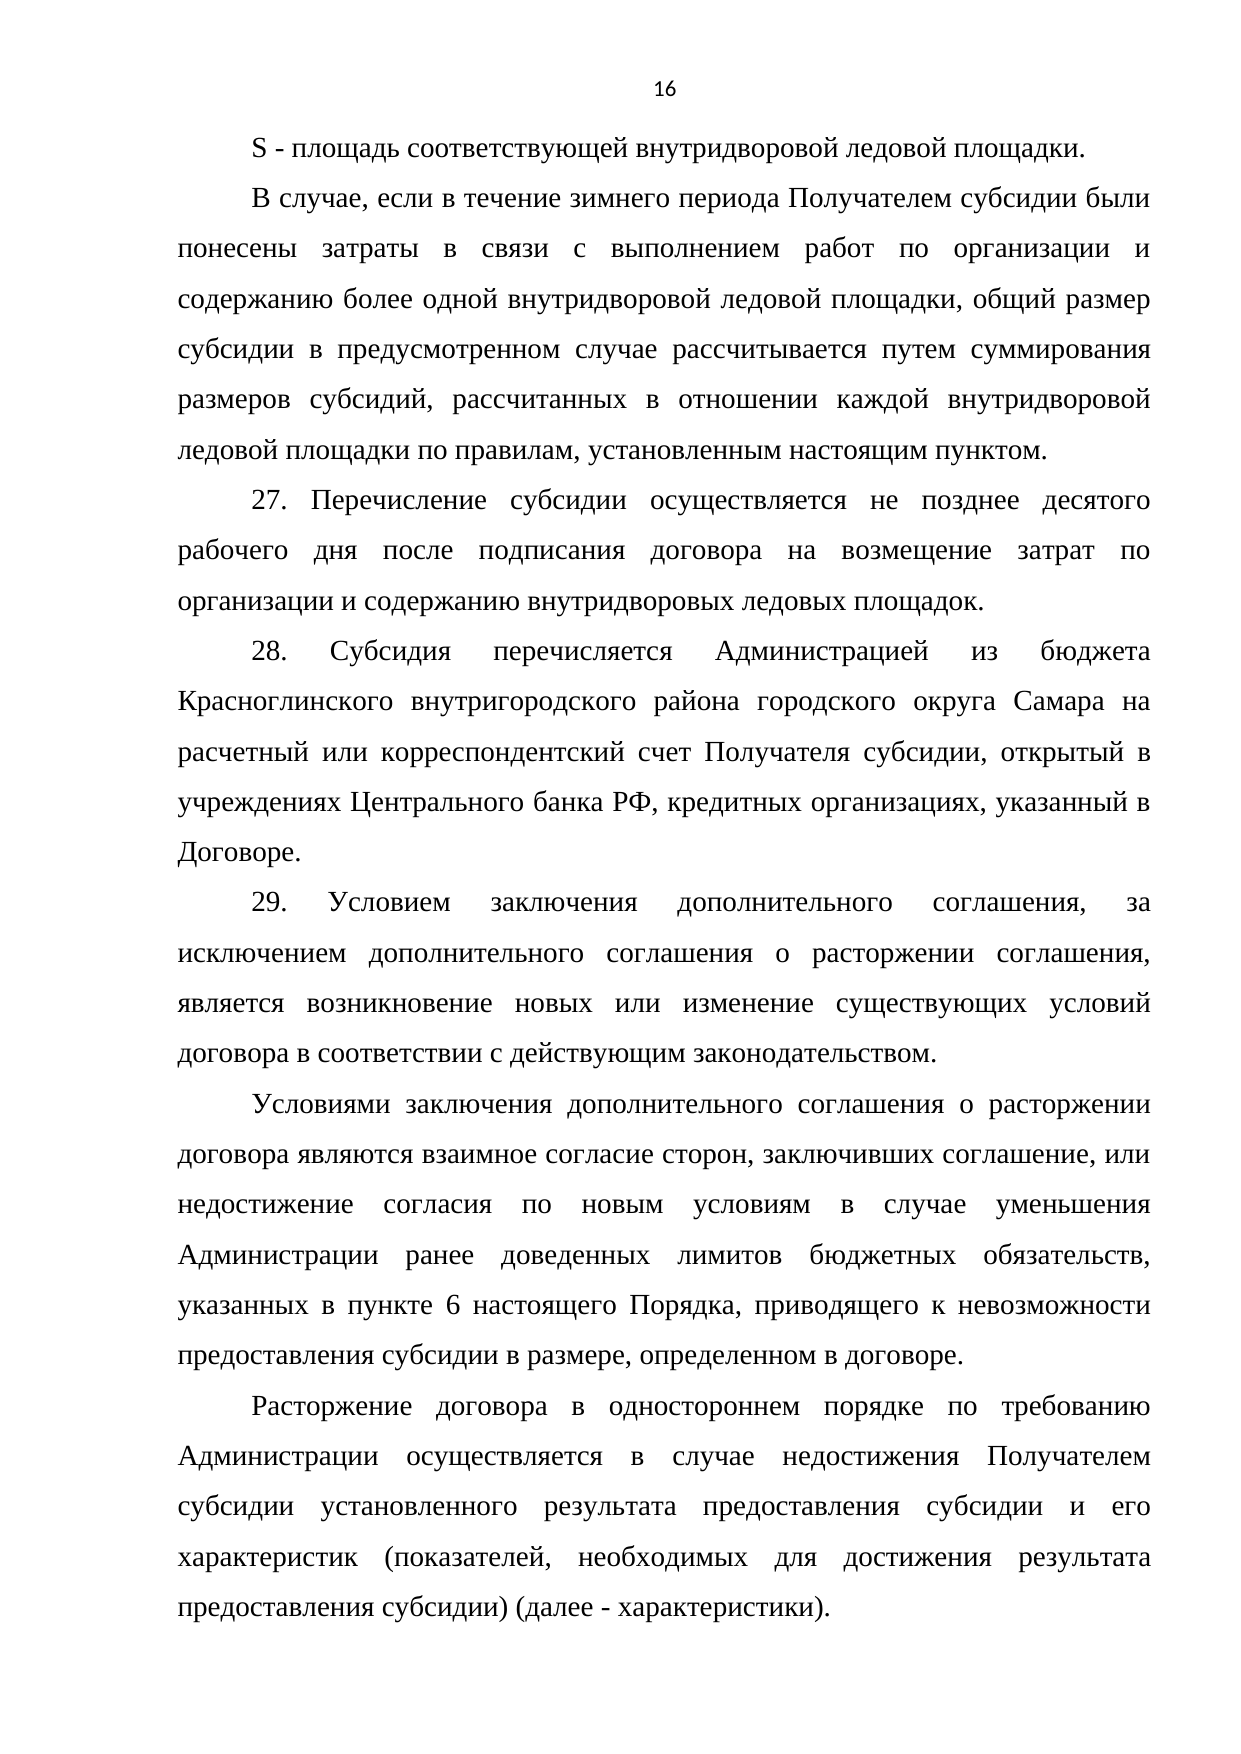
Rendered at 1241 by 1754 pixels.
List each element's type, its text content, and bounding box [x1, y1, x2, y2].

text 28. Субсидия перечисляется Администрацией из бюджета Красноглинского внутригородского района городского округа Самара на расчетный или корреспондентский счет Получателя субсидии, открытый в учреждениях Центрального банка РФ, кредитных организациях, указанный в Договоре. [177, 633, 1152, 868]
text 27. Перечисление субсидии осуществляется не позднее десятого рабочего дня после подписания договора на возмещение затрат по организации и содержанию внутридворовых ледовых площадок. [177, 482, 1152, 616]
text В случае, если в течение зимнего периода Получателем субсидии были понесены затраты в связи с выполнением работ по организации и содержанию более одной внутридворовой ледовой площадки, общий размер субсидии в предусмотренном случае рассчитывается путем суммирования размеров субсидий, рассчитанных в отношении каждой внутридворовой ледовой площадки по правилам, установленным настоящим пунктом. [177, 180, 1152, 465]
text 29. Условием заключения дополнительного соглашения, за исключением дополнительного соглашения о расторжении соглашения, является возникновение новых или изменение существующих условий договора в соответствии с действующим законодательством. [177, 884, 1152, 1069]
text Расторжение договора в одностороннем порядке по требованию Администрации осуществляется в случае недостижения Получателем субсидии установленного результата предоставления субсидии и его характеристик (показателей, необходимых для достижения результата предоставления субсидии) (далее - характеристики). [177, 1388, 1152, 1622]
text S - площадь соответствующей внутридворовой ледовой площадки. [177, 130, 1152, 163]
text Условиями заключения дополнительного соглашения о расторжении договора являются взаимное согласие сторон, заключивших соглашение, или недостижение согласия по новым условиям в случае уменьшения Администрации ранее доведенных лимитов бюджетных обязательств, указанных в пункте 6 настоящего Порядка, приводящего к невозможности предоставления субсидии в размере, определенном в договоре. [177, 1086, 1152, 1371]
